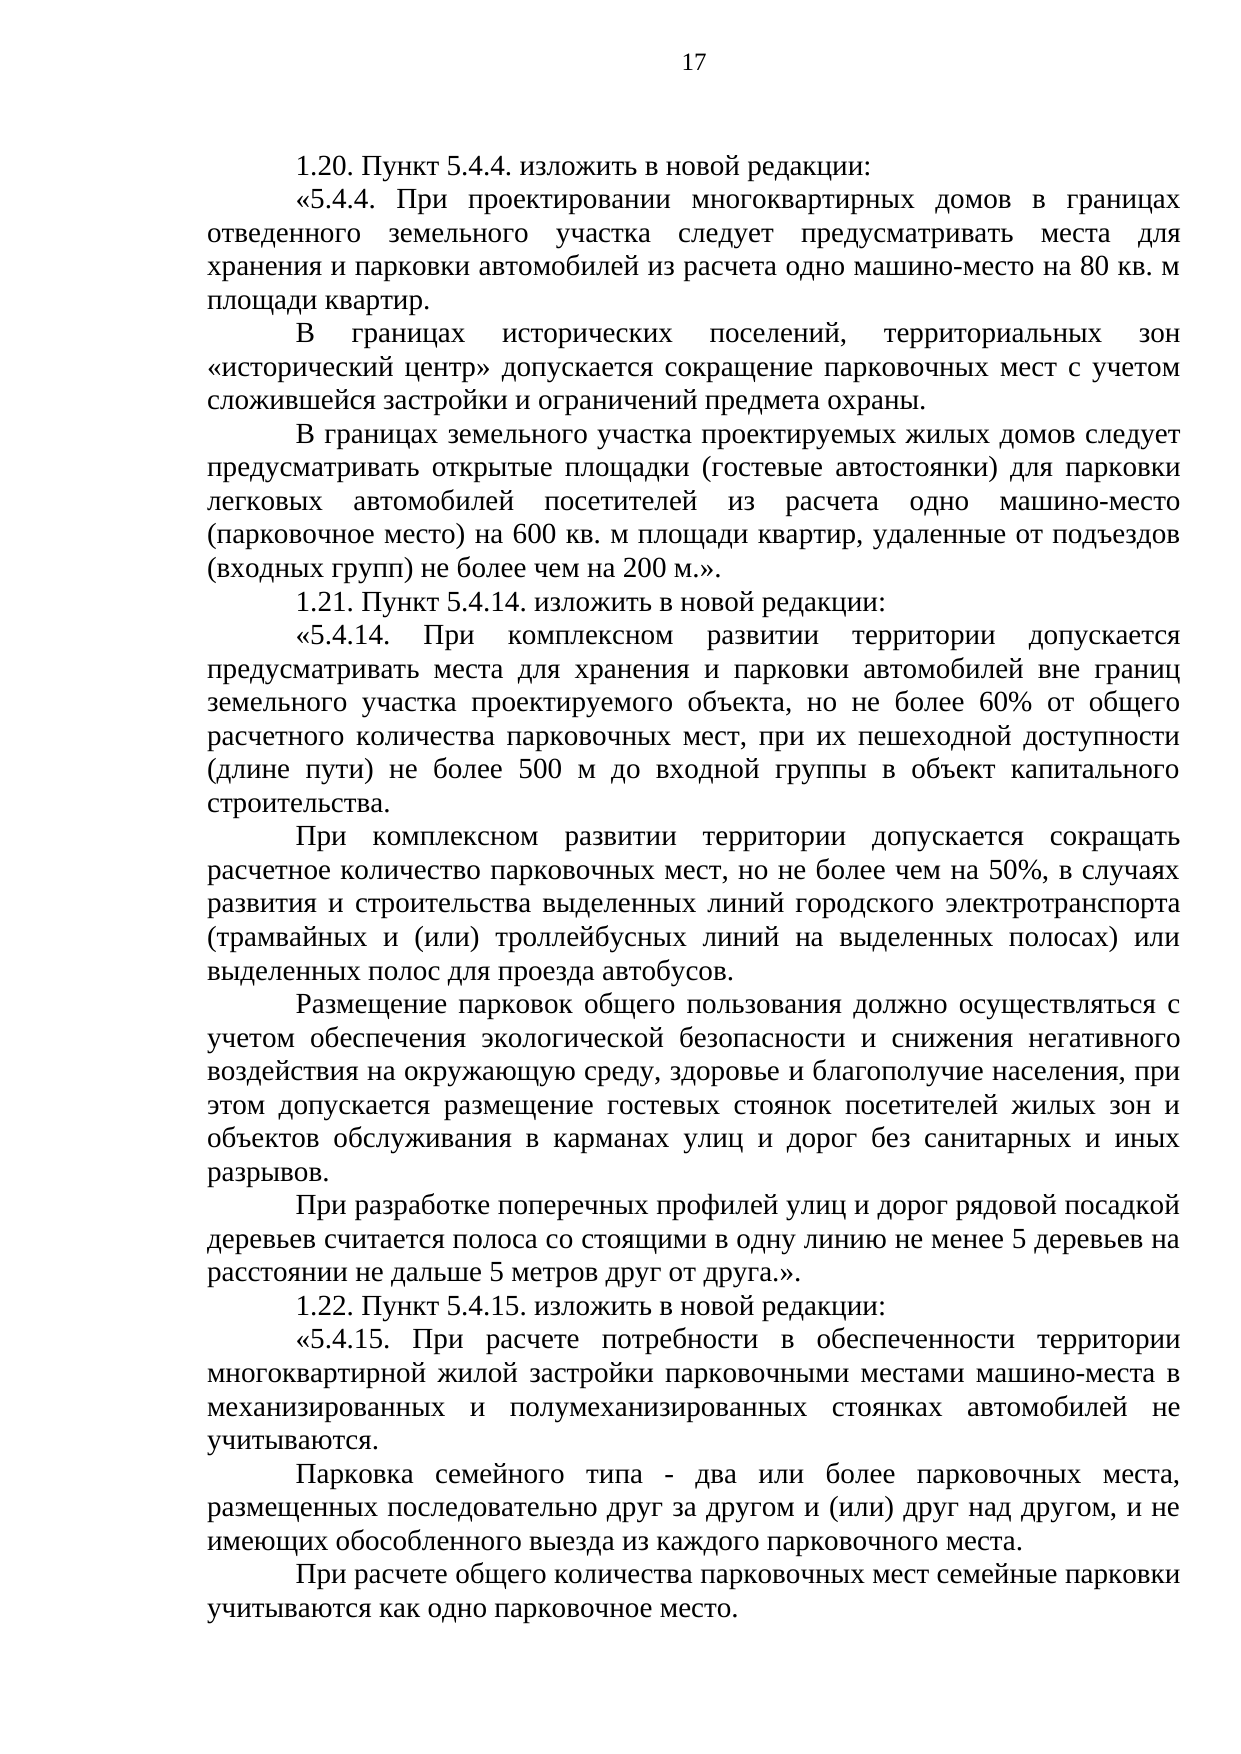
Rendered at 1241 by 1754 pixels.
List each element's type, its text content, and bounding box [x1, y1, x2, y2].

text При комплексном развитии территории допускается сокращать расчетное количество парковочных мест, но не более чем на 50%, в случаях развития и строительства выделенных линий городского электротранспорта (трамвайных и (или) троллейбусных линий на выделенных полосах) или выделенных полос для проезда автобусов. [207, 818, 1181, 986]
text «5.4.4. При проектировании многоквартирных домов в границах отведенного земельного участка следует предусматривать места для хранения и парковки автомобилей из расчета одно машино-место на 80 кв. м площади квартир. [207, 181, 1181, 315]
text 1.20. Пункт 5.4.4. изложить в новой редакции: [207, 148, 1181, 181]
text 1.22. Пункт 5.4.15. изложить в новой редакции: [207, 1288, 1181, 1322]
text Парковка семейного типа - два или более парковочных места, размещенных последовательно друг за другом и (или) друг над другом, и не имеющих обособленного выезда из каждого парковочного места. [207, 1456, 1181, 1556]
text 1.21. Пункт 5.4.14. изложить в новой редакции: [207, 584, 1181, 617]
text В границах исторических поселений, территориальных зон «исторический центр» допускается сокращение парковочных мест с учетом сложившейся застройки и ограничений предмета охраны. [207, 315, 1181, 416]
text При расчете общего количества парковочных мест семейные парковки учитываются как одно парковочное место. [207, 1556, 1181, 1623]
text «5.4.15. При расчете потребности в обеспеченности территории многоквартирной жилой застройки парковочными местами машино-места в механизированных и полумеханизированных стоянках автомобилей не учитываются. [207, 1322, 1181, 1456]
text При разработке поперечных профилей улиц и дорог рядовой посадкой деревьев считается полоса со стоящими в одну линию не менее 5 деревьев на расстоянии не дальше 5 метров друг от друга.». [207, 1187, 1181, 1288]
text «5.4.14. При комплексном развитии территории допускается предусматривать места для хранения и парковки автомобилей вне границ земельного участка проектируемого объекта, но не более 60% от общего расчетного количества парковочных мест, при их пешеходной доступности (длине пути) не более 500 м до входной группы в объект капитального строительства. [207, 617, 1181, 818]
text В границах земельного участка проектируемых жилых домов следует предусматривать открытые площадки (гостевые автостоянки) для парковки легковых автомобилей посетителей из расчета одно машино-место (парковочное место) на 600 кв. м площади квартир, удаленные от подъездов (входных групп) не более чем на 200 м.». [207, 416, 1181, 584]
text Размещение парковок общего пользования должно осуществляться с учетом обеспечения экологической безопасности и снижения негативного воздействия на окружающую среду, здоровье и благополучие населения, при этом допускается размещение гостевых стоянок посетителей жилых зон и объектов обслуживания в карманах улиц и дорог без санитарных и иных разрывов. [207, 986, 1181, 1187]
